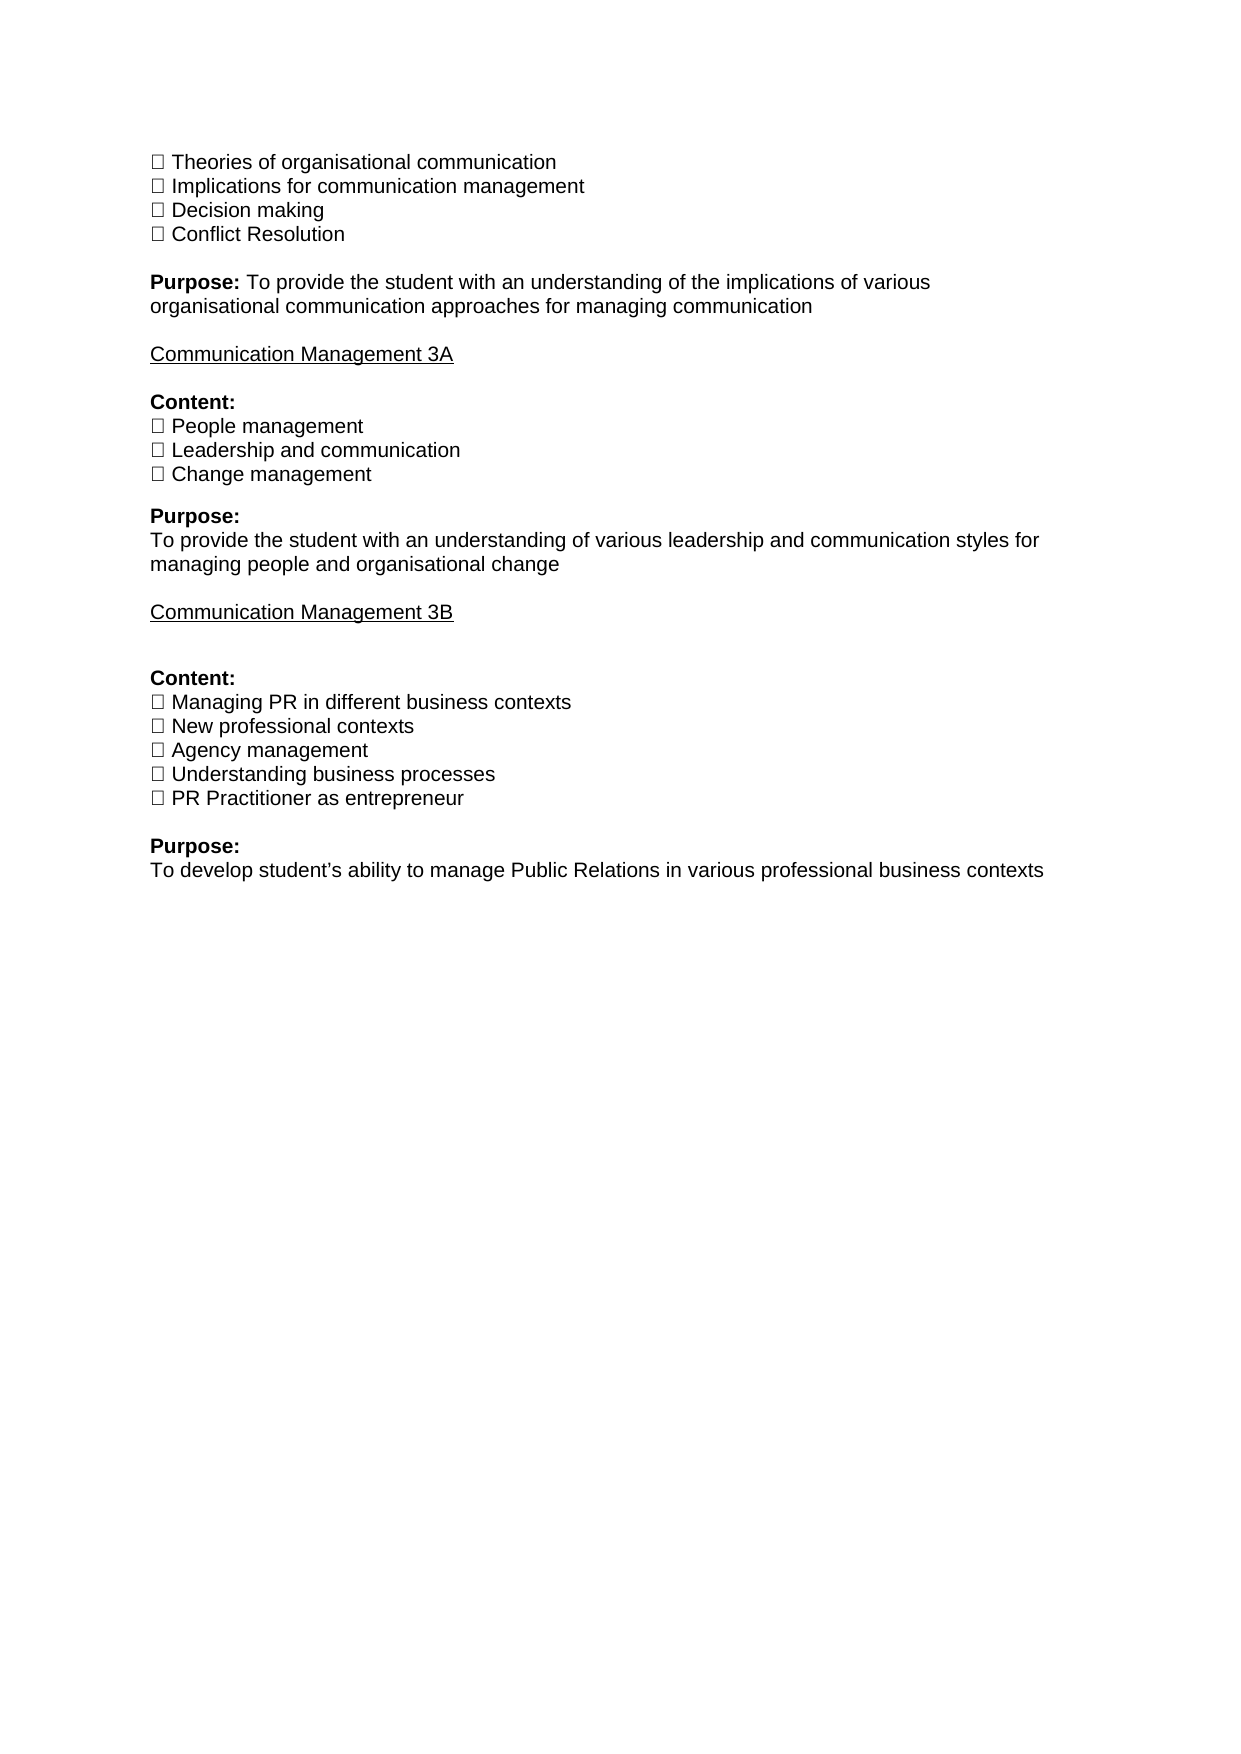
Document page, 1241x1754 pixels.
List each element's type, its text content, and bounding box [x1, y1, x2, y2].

text  Managing PR in different business contexts [150, 690, 1090, 714]
text Purpose: To provide the student with an understanding of the implications of various [150, 270, 1090, 294]
text  Implications for communication management [150, 174, 1090, 198]
text Content: [150, 666, 1090, 690]
text  Understanding business processes [150, 762, 1090, 786]
text  Leadership and communication [150, 437, 1090, 461]
text Purpose: [150, 834, 1090, 858]
text Communication Management 3A [150, 342, 1090, 366]
text  Decision making [150, 198, 1090, 222]
text  PR Practitioner as entrepreneur [150, 786, 1090, 810]
text To develop student’s ability to manage Public Relations in various professional business contexts [150, 858, 1090, 882]
text  Conflict Resolution [150, 222, 1090, 246]
text Content: [150, 389, 1090, 413]
text Purpose: [150, 504, 1090, 528]
text To provide the student with an understanding of various leadership and communication styles for managing people and organisational change [150, 528, 1090, 576]
text  New professional contexts [150, 714, 1090, 738]
text  Theories of organisational communication [150, 150, 1090, 174]
text  Agency management [150, 738, 1090, 762]
text organisational communication approaches for managing communication [150, 294, 1090, 318]
text  Change management [150, 461, 1090, 485]
text  People management [150, 413, 1090, 437]
text Communication Management 3B [150, 600, 1090, 624]
